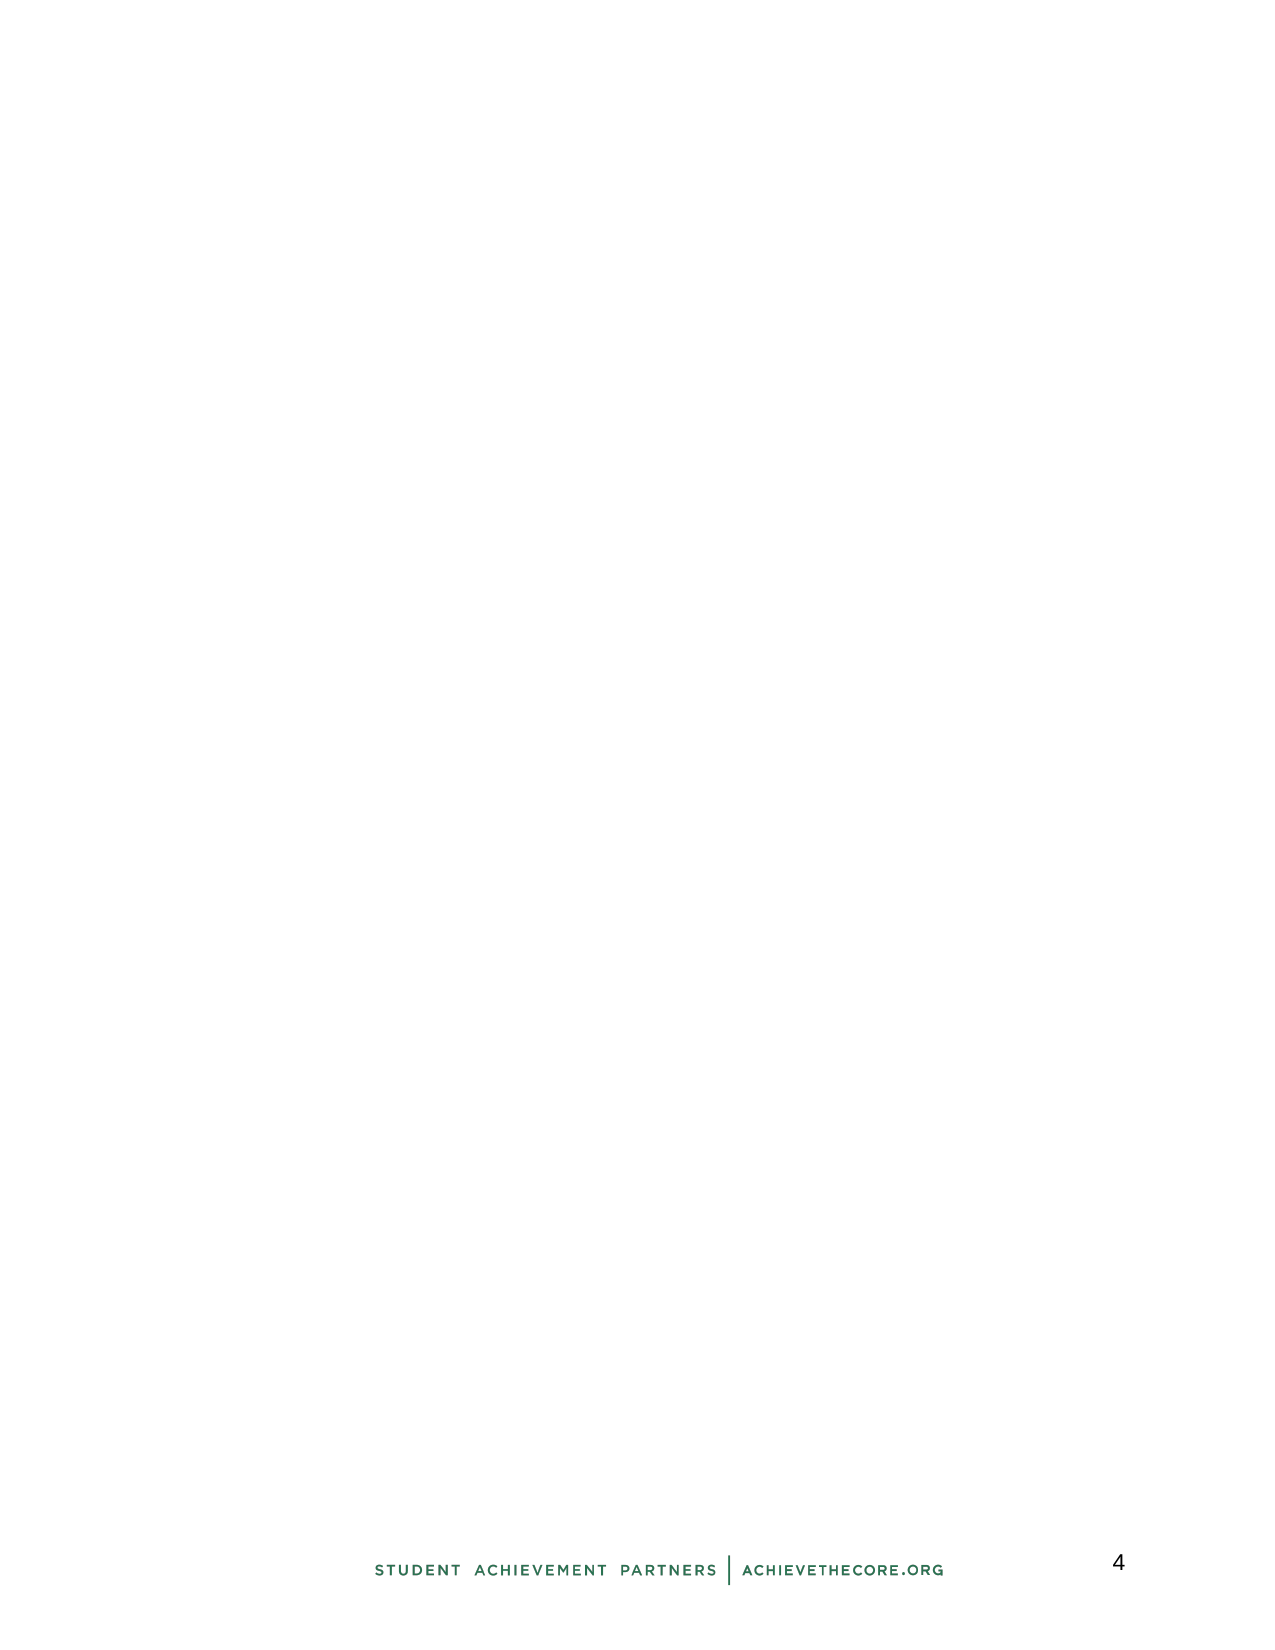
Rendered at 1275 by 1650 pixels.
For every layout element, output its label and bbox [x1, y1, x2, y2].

picture [362, 1551, 958, 1589]
